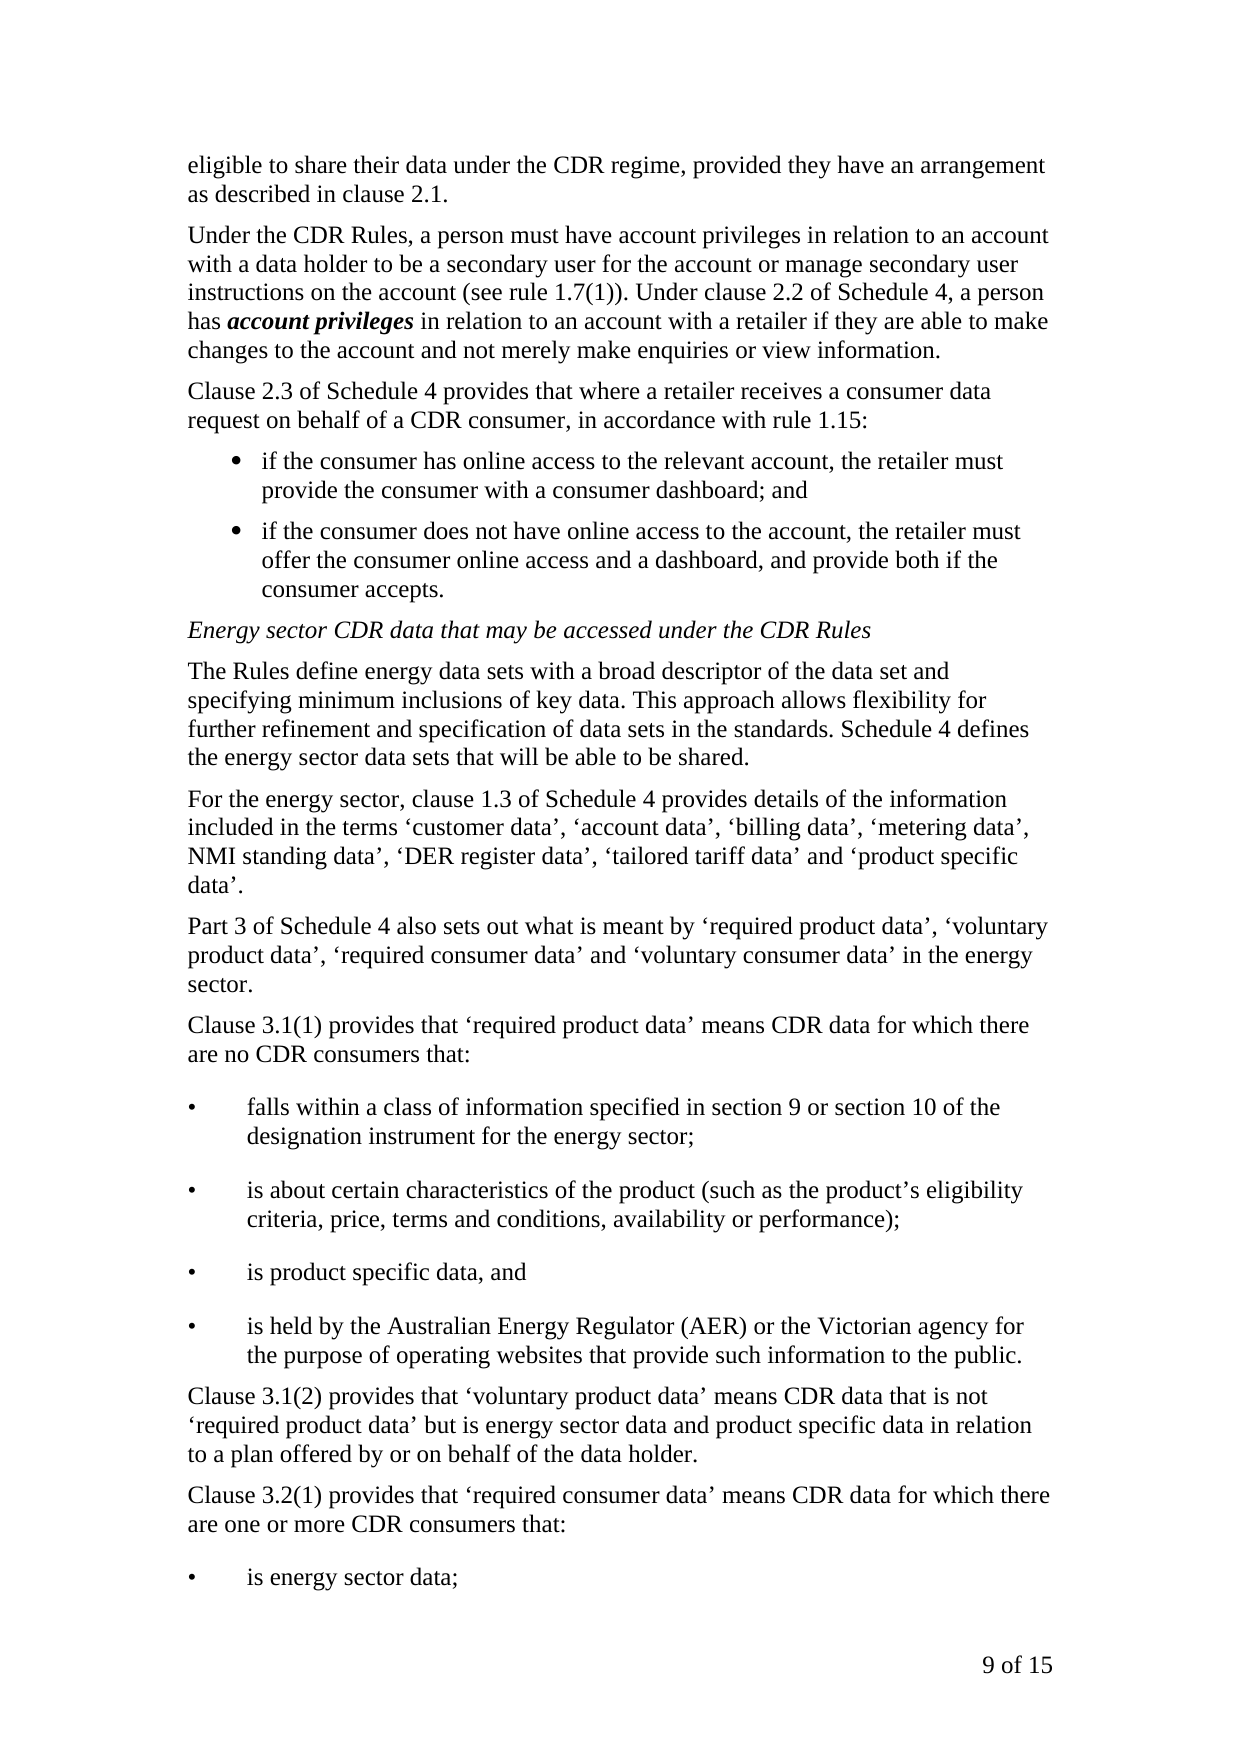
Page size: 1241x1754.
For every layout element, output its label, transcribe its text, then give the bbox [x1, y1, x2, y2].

text Clause 2.3 of Schedule 4 provides that where a retailer receives a consumer data request on behalf of a CDR consumer, in accordance with rule 1.15: [187, 376, 1053, 434]
text Clause 3.1(1) provides that ‘required product data’ means CDR data for which there are no CDR consumers that: [187, 1010, 1053, 1067]
text The Rules define energy data sets with a broad descriptor of the data set and specifying minimum inclusions of key data. This approach allows flexibility for further refinement and specification of data sets in the standards. Schedule 4 defines the energy sector data sets that will be able to be shared. [187, 656, 1053, 771]
text Under the CDR Rules, a person must have account privileges in relation to an account with a data holder to be a secondary user for the account or manage secondary user instructions on the account (see rule 1.7(1)). Under clause 2.2 of Schedule 4, a person has account privileges in relation to an account with a retailer if they are able to make changes to the account and not merely make enquiries or view information. [187, 220, 1053, 364]
text For the energy sector, clause 1.3 of Schedule 4 provides details of the information included in the terms ‘customer data’, ‘account data’, ‘billing data’, ‘metering data’, NMI standing data’, ‘DER register data’, ‘tailored tariff data’ and ‘product specific data’. [187, 784, 1053, 899]
text Energy sector CDR data that may be accessed under the CDR Rules [187, 615, 1053, 644]
text if the consumer does not have online access to the account, the retailer must offer the consumer online access and a dashboard, and provide both if the consumer accepts. [232, 516, 1053, 602]
text is held by the Australian Energy Regulator (AER) or the Victorian agency for the purpose of operating websites that provide such information to the public. [187, 1311, 1053, 1369]
text Clause 3.1(2) provides that ‘voluntary product data’ means CDR data that is not ‘required product data’ but is energy sector data and product specific data in relation to a plan offered by or on behalf of the data holder. [187, 1381, 1053, 1467]
text is about certain characteristics of the product (such as the product’s eligibility criteria, price, terms and conditions, availability or performance); [187, 1175, 1053, 1232]
text Clause 3.2(1) provides that ‘required consumer data’ means CDR data for which there are one or more CDR consumers that: [187, 1480, 1053, 1537]
text is energy sector data; [187, 1562, 1053, 1591]
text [187, 150, 1053, 207]
text falls within a class of information specified in section 9 or section 10 of the designation instrument for the energy sector; [187, 1092, 1053, 1150]
text Part 3 of Schedule 4 also sets out what is meant by ‘required product data’, ‘voluntary product data’, ‘required consumer data’ and ‘voluntary consumer data’ in the energy sector. [187, 911, 1053, 997]
text is product specific data, and [187, 1257, 1053, 1286]
text if the consumer has online access to the relevant account, the retailer must provide the consumer with a consumer dashboard; and [232, 446, 1053, 504]
